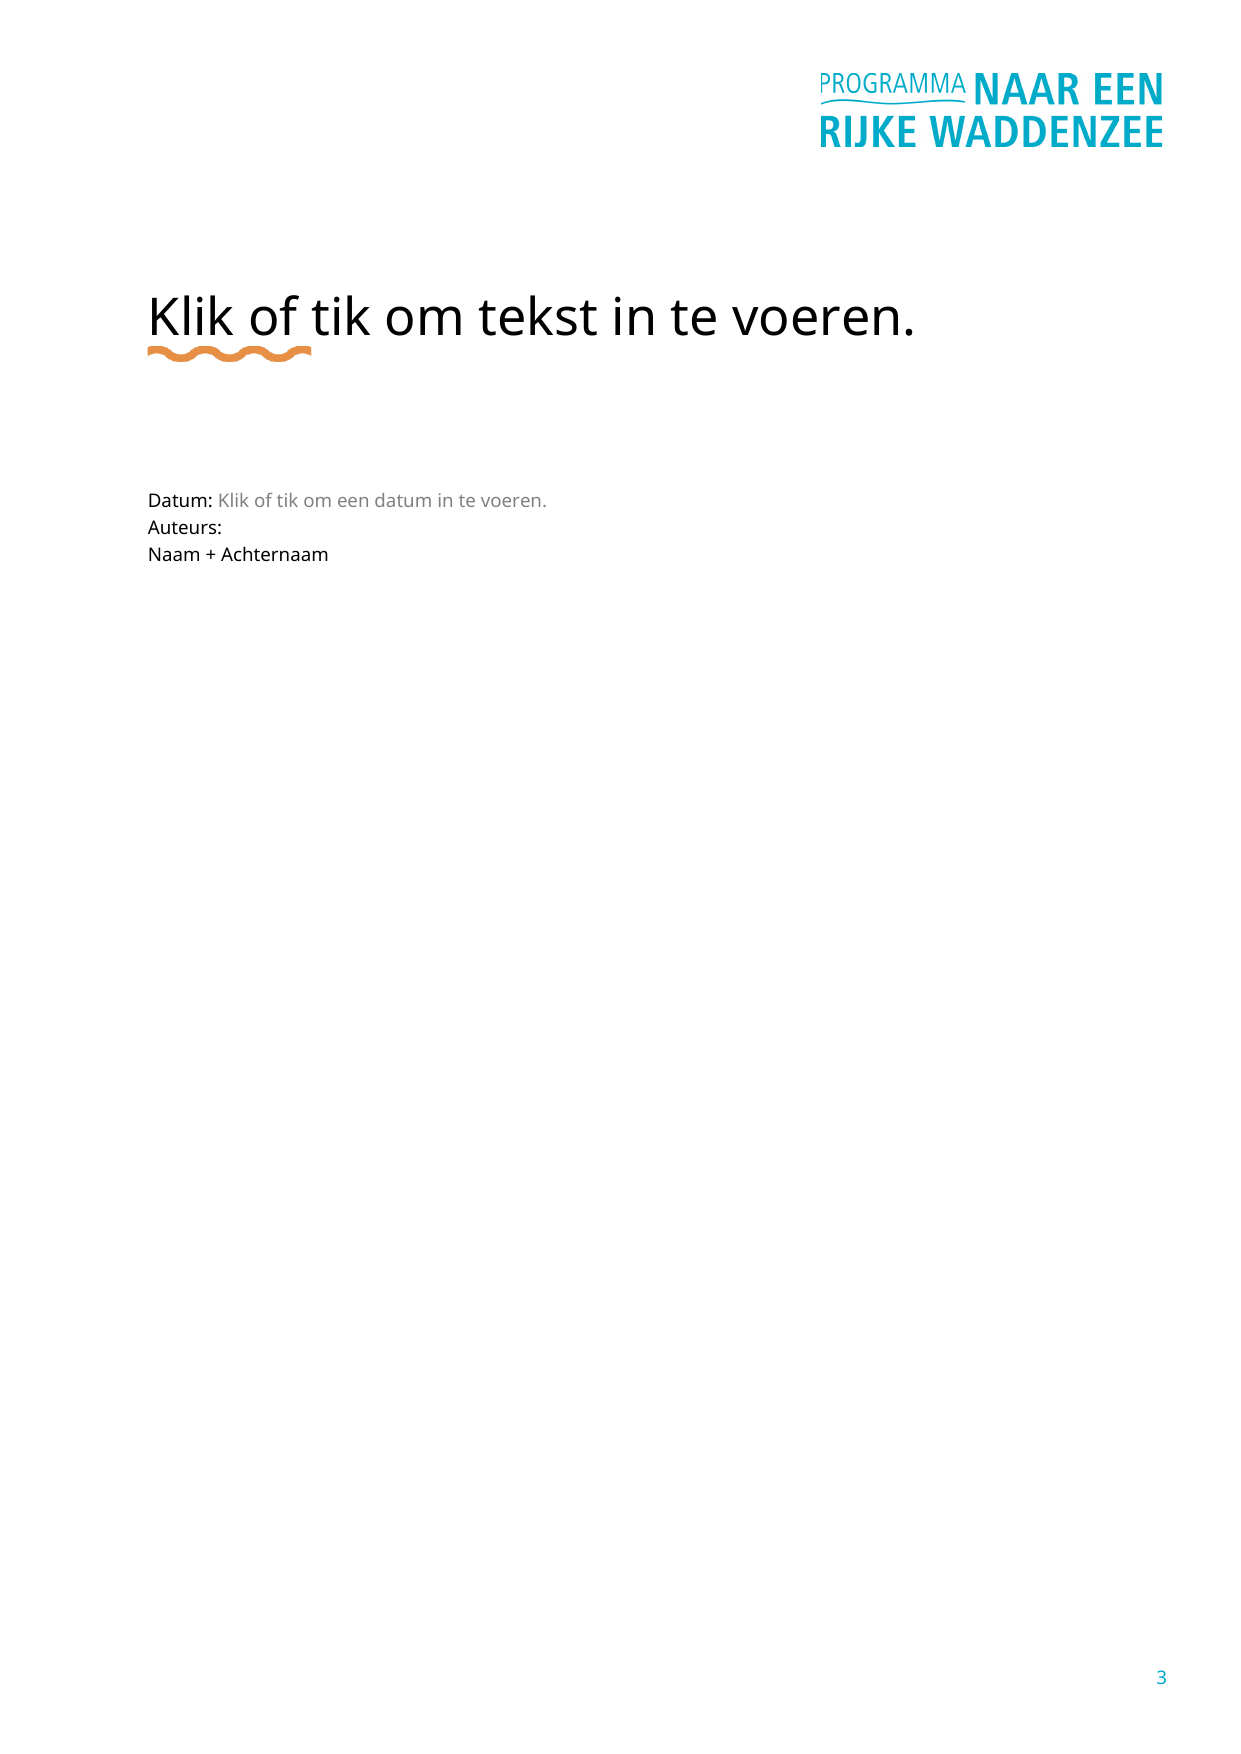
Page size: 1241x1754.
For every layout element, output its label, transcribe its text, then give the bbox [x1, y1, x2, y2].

picture [147, 346, 312, 362]
text Datum: [148, 486, 1092, 513]
picture [821, 73, 1163, 147]
text Auteurs: [148, 513, 1092, 540]
